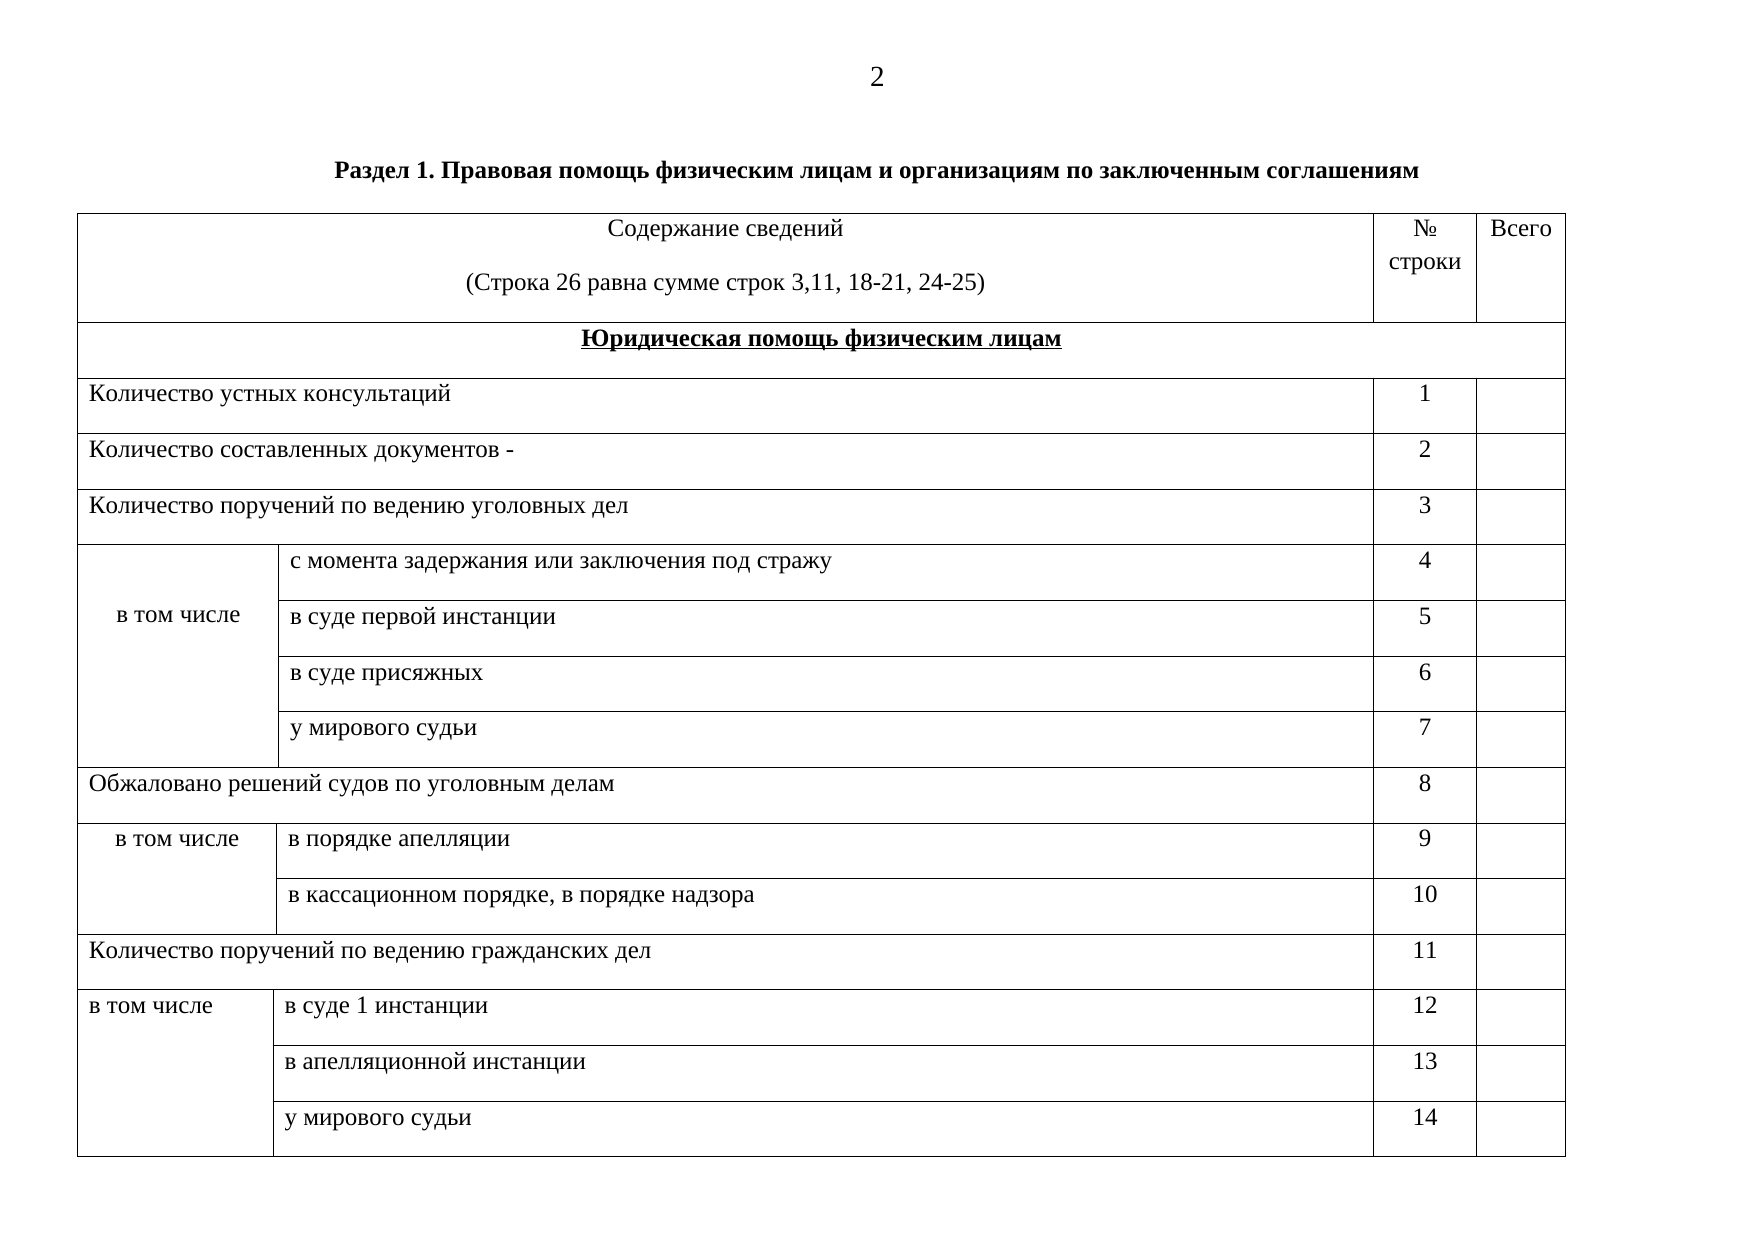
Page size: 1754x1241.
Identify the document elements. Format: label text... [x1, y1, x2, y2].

table_cell 9 [1374, 824, 1476, 878]
table_cell в суде присяжных [279, 657, 1373, 711]
table_cell [1477, 1046, 1565, 1101]
table_cell у мирового судьи [274, 1102, 1373, 1156]
table_cell в апелляционной инстанции [274, 1046, 1373, 1101]
table_cell [1477, 935, 1565, 989]
table_cell [1477, 545, 1565, 600]
table_cell 11 [1374, 935, 1476, 989]
table_cell Количество устных консультаций [78, 379, 1373, 433]
table_cell 3 [1374, 490, 1476, 544]
table_cell [1477, 712, 1565, 767]
table_cell 8 [1374, 768, 1476, 822]
table_cell Количество поручений по ведению гражданских дел [78, 935, 1373, 989]
table_cell [1477, 490, 1565, 544]
table_cell 6 [1374, 657, 1476, 711]
table_cell в суде первой инстанции [279, 601, 1373, 656]
table_cell [1477, 824, 1565, 878]
table_header Содержание сведений (Строка 26 равна сумме строк 3,11, 18-21, 24-25) [78, 214, 1373, 322]
table_cell 2 [1374, 434, 1476, 489]
table_cell 14 [1374, 1102, 1476, 1156]
table_cell [1477, 990, 1565, 1045]
table_cell с момента задержания или заключения под стражу [279, 545, 1373, 600]
table_cell 1 [1374, 379, 1476, 433]
table_cell в том числе [78, 545, 278, 767]
table_cell у мирового судьи [279, 712, 1373, 767]
table_cell 12 [1374, 990, 1476, 1045]
table_cell [1477, 601, 1565, 656]
table_cell [1477, 879, 1565, 934]
table_cell Количество поручений по ведению уголовных дел [78, 490, 1373, 544]
table_cell Обжаловано решений судов по уголовным делам [78, 768, 1373, 822]
table_cell в кассационном порядке, в порядке надзора [277, 879, 1373, 934]
table_cell [1477, 379, 1565, 433]
table_cell 7 [1374, 712, 1476, 767]
table_cell [1477, 434, 1565, 489]
table_cell 5 [1374, 601, 1476, 656]
table_cell в порядке апелляции [277, 824, 1373, 878]
table_cell [1477, 1102, 1565, 1156]
table_cell в суде 1 инстанции [274, 990, 1373, 1045]
table_cell [1477, 657, 1565, 711]
table_cell 10 [1374, 879, 1476, 934]
text Раздел 1. Правовая помощь физическим лицам и организациям по заключенным соглашениям [89, 155, 1665, 184]
table_header Всего [1477, 214, 1565, 322]
table_header № строки [1374, 214, 1476, 322]
table_cell Юридическая помощь физическим лицам [78, 323, 1565, 377]
table_cell в том числе [78, 990, 273, 1156]
table_cell [1477, 768, 1565, 822]
table_cell в том числе [78, 824, 276, 934]
table_cell 4 [1374, 545, 1476, 600]
table_cell Количество составленных документов - [78, 434, 1373, 489]
table_cell 13 [1374, 1046, 1476, 1101]
